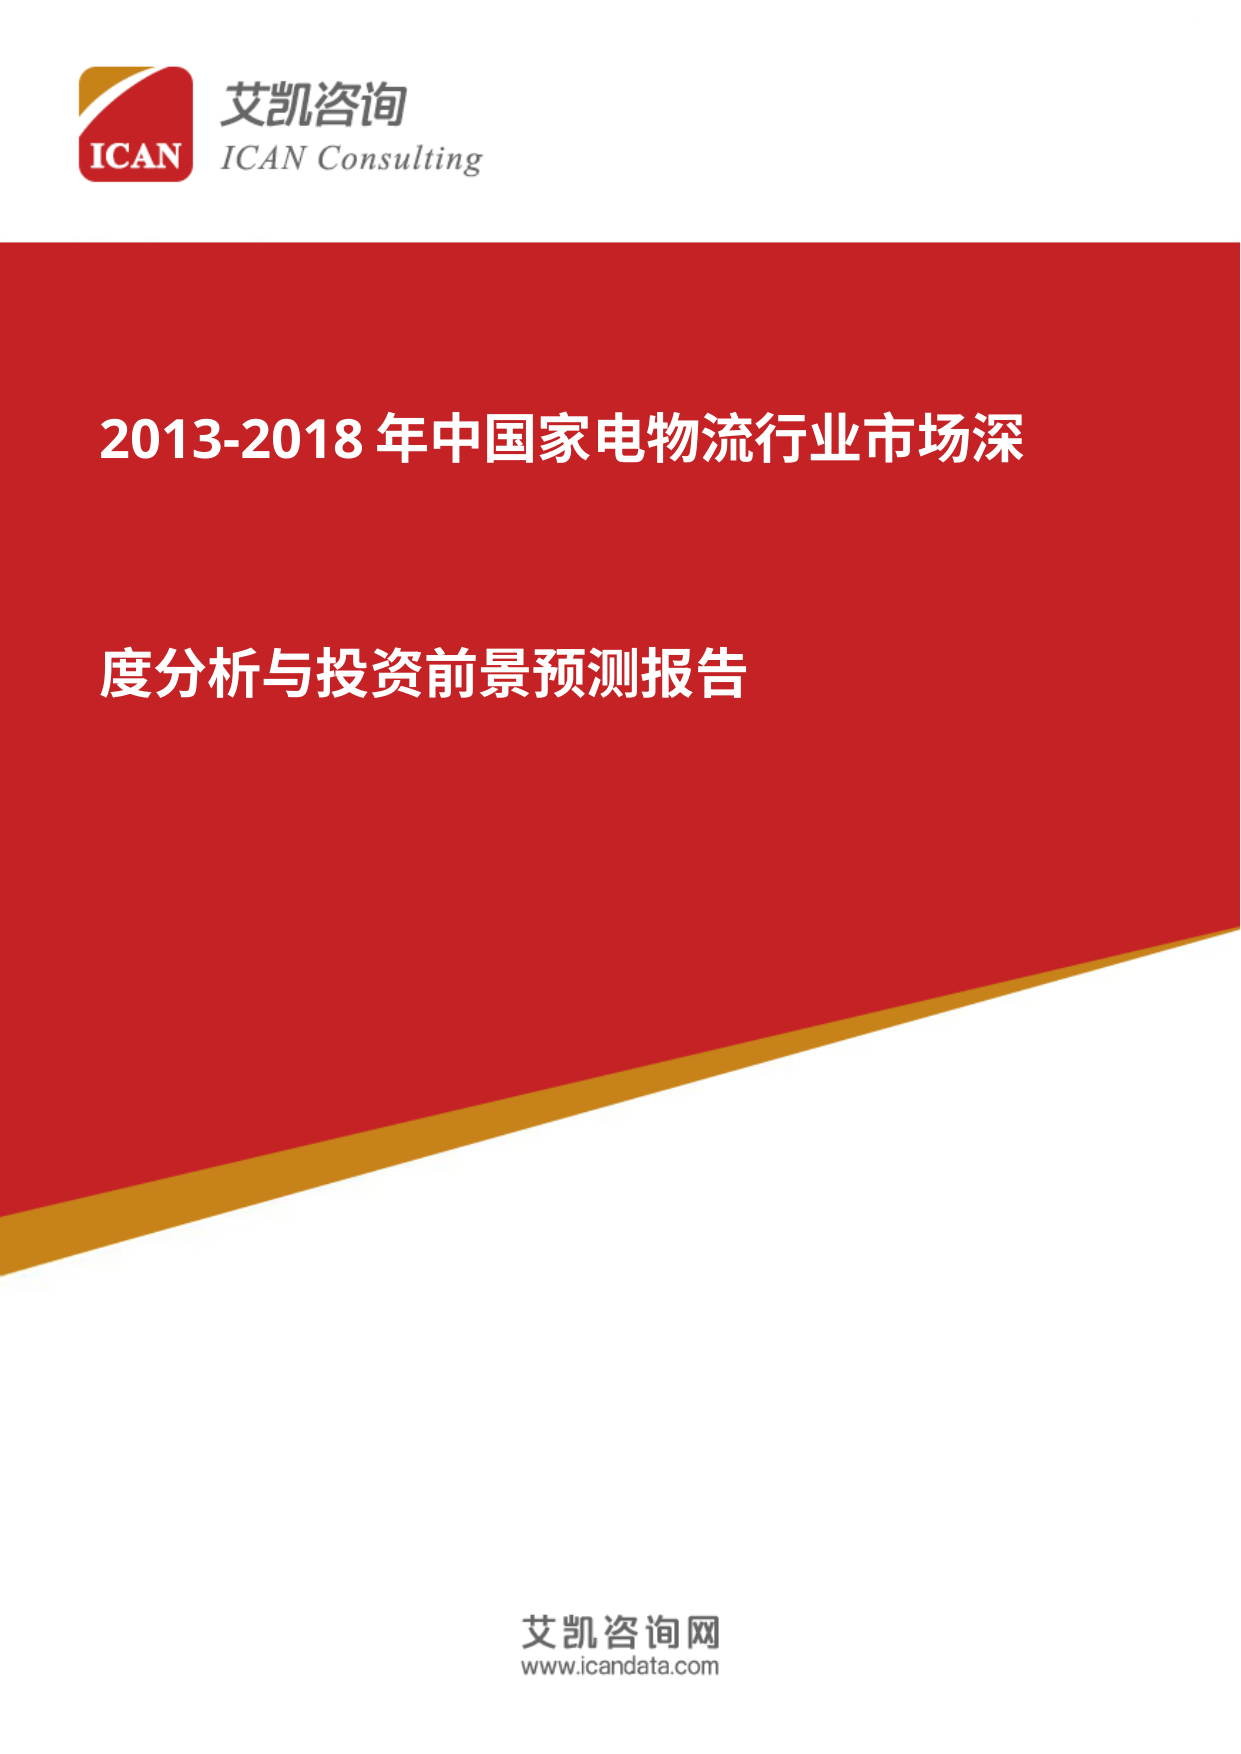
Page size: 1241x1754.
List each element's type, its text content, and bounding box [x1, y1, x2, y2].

picture [0, 5, 1241, 1754]
subtitle 2013-2018年中国家电物流行业市场深度分析与投资前景预测报告 [99, 386, 1053, 718]
